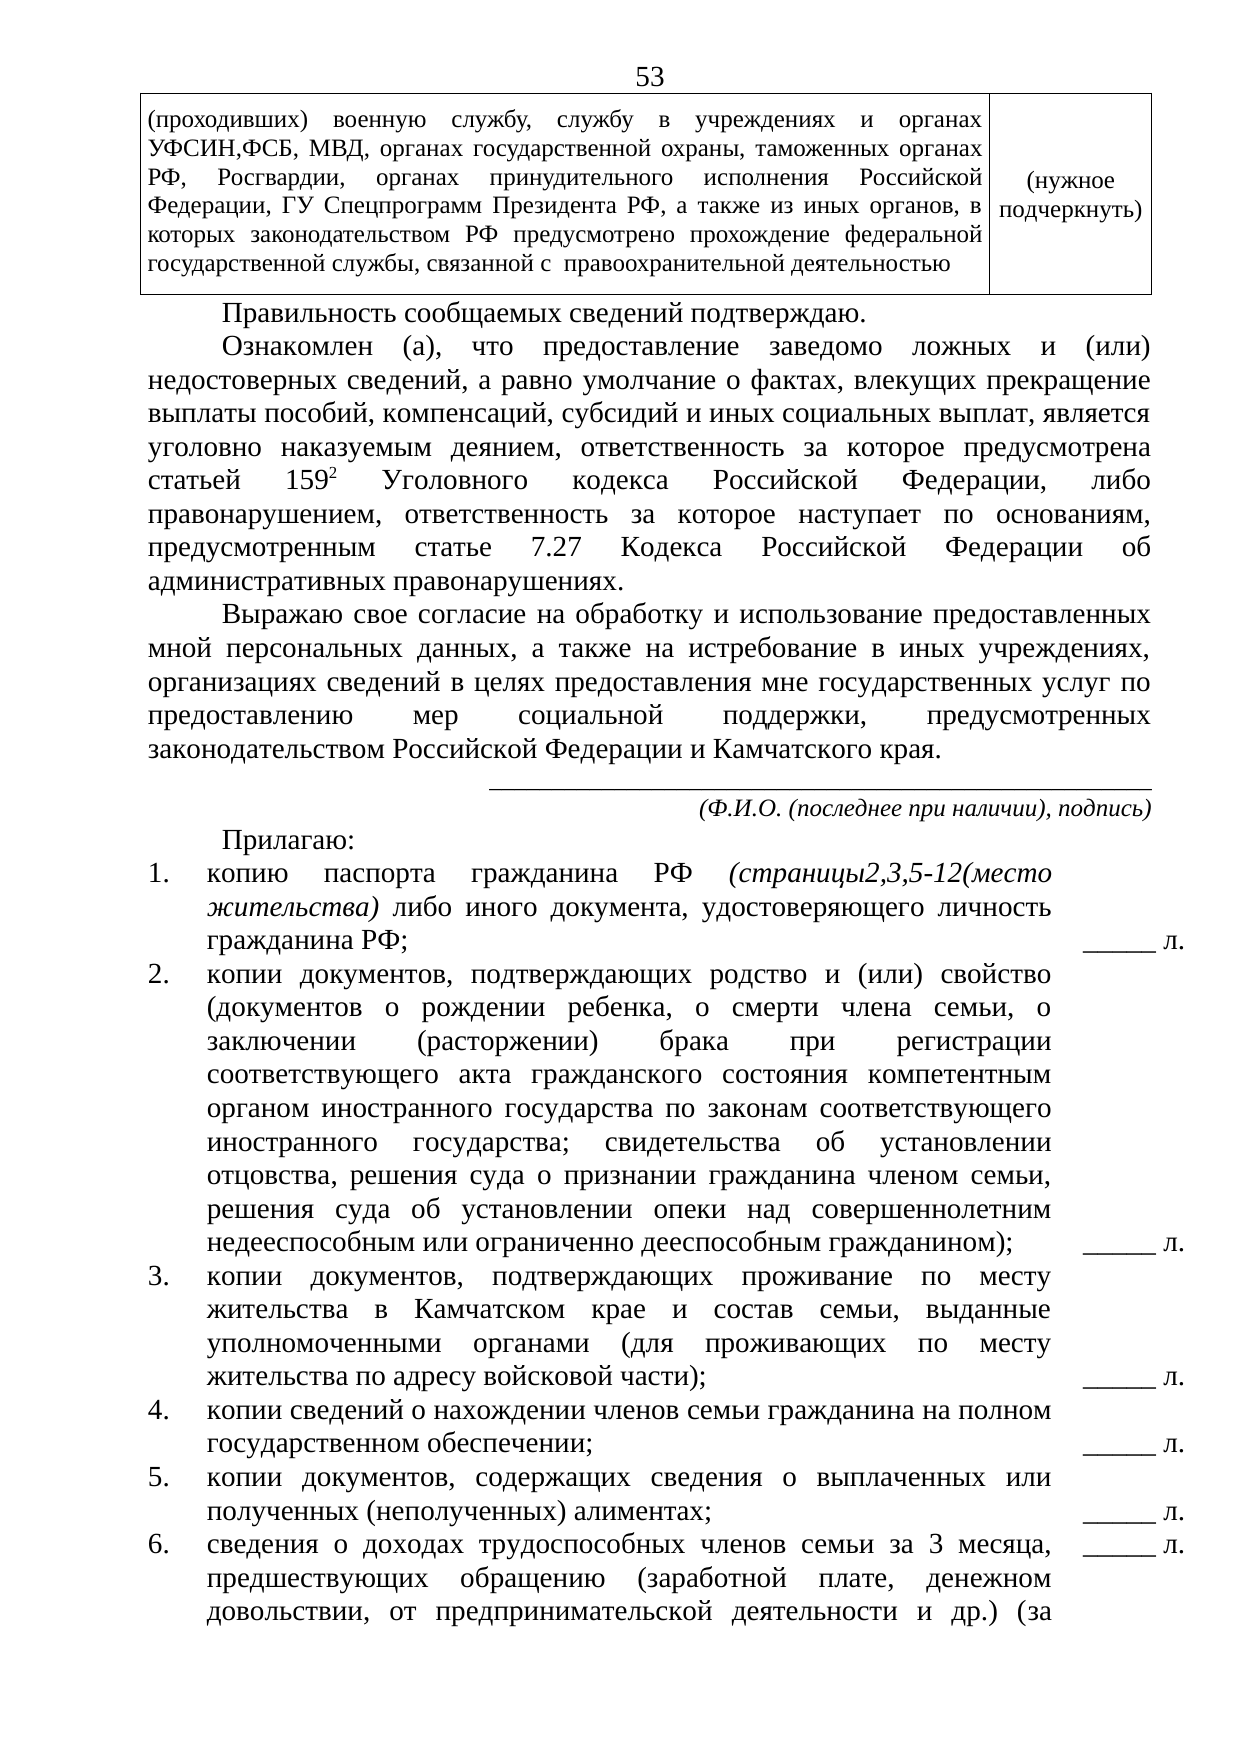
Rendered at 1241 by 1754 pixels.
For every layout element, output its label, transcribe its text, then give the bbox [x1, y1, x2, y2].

table_cell 3. [136, 1258, 195, 1392]
table_cell _____ л. [1063, 1392, 1196, 1459]
text Выражаю свое согласие на обработку и использование предоставленных мной персональных данных, а также на истребование в иных учреждениях, организациях сведений в целях предоставления мне государственных услуг по предоставлению мер социальной поддержки, предусмотренных законодательством Российской Федерации и Камчатского края. [148, 597, 1152, 764]
table_cell копии документов, подтверждающих родство и (или) свойство (документов о рождении ребенка, о смерти члена семьи, о заключении (расторжении) брака при регистрации соответствующего акта гражданского состояния компетентным органом иностранного государства по законам соответствующего иностранного государства; свидетельства об установлении отцовства, решения суда о признании гражданина членом семьи, решения суда об установлении опеки над совершеннолетним недееспособным или ограниченно дееспособным гражданином); [195, 956, 1063, 1258]
table_cell копии документов, подтверждающих проживание по месту жительства в Камчатском крае и состав семьи, выданные уполномоченными органами (для проживающих по месту жительства по адресу войсковой части); [195, 1258, 1063, 1392]
text (Ф.И.О. (последнее при наличии), подпись) [148, 793, 1152, 822]
table_cell 6. [136, 1526, 195, 1627]
text Правильность сообщаемых сведений подтверждаю. [148, 295, 1152, 328]
text Прилагаю: [148, 822, 1152, 855]
table_header копию паспорта гражданина РФ (страницы2,3,5-12(место жительства) либо иного документа, удостоверяющего личность гражданина РФ; [195, 855, 1063, 956]
table_cell копии сведений о нахождении членов семьи гражданина на полном государственном обеспечении; [195, 1392, 1063, 1459]
table_header 1. [136, 855, 195, 956]
table_cell _____ л. [1063, 956, 1196, 1258]
table_cell _____ л. [1063, 1526, 1196, 1627]
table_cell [141, 94, 989, 294]
table_cell копии документов, содержащих сведения о выплаченных или полученных (неполученных) алиментах; [195, 1459, 1063, 1526]
table_cell 2. [136, 956, 195, 1258]
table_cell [990, 94, 1151, 294]
text _____________________________________________________ [148, 764, 1152, 793]
table_cell 4. [136, 1392, 195, 1459]
table_header _____ л. [1063, 855, 1196, 956]
table_cell _____ л. [1063, 1459, 1196, 1526]
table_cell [195, 1526, 1063, 1627]
table_cell _____ л. [1063, 1258, 1196, 1392]
text Ознакомлен (а), что предоставление заведомо ложных и (или) недостоверных сведений, а равно умолчание о фактах, влекущих прекращение выплаты пособий, компенсаций, субсидий и иных социальных выплат, является уголовно наказуемым деянием, ответственность за которое предусмотрена статьей 1592 Уголовного кодекса Российской Федерации, либо правонарушением, ответственность за которое наступает по основаниям, предусмотренным статье 7.27 Кодекса Российской Федерации об административных правонарушениях. [148, 328, 1152, 597]
table_cell 5. [136, 1459, 195, 1526]
